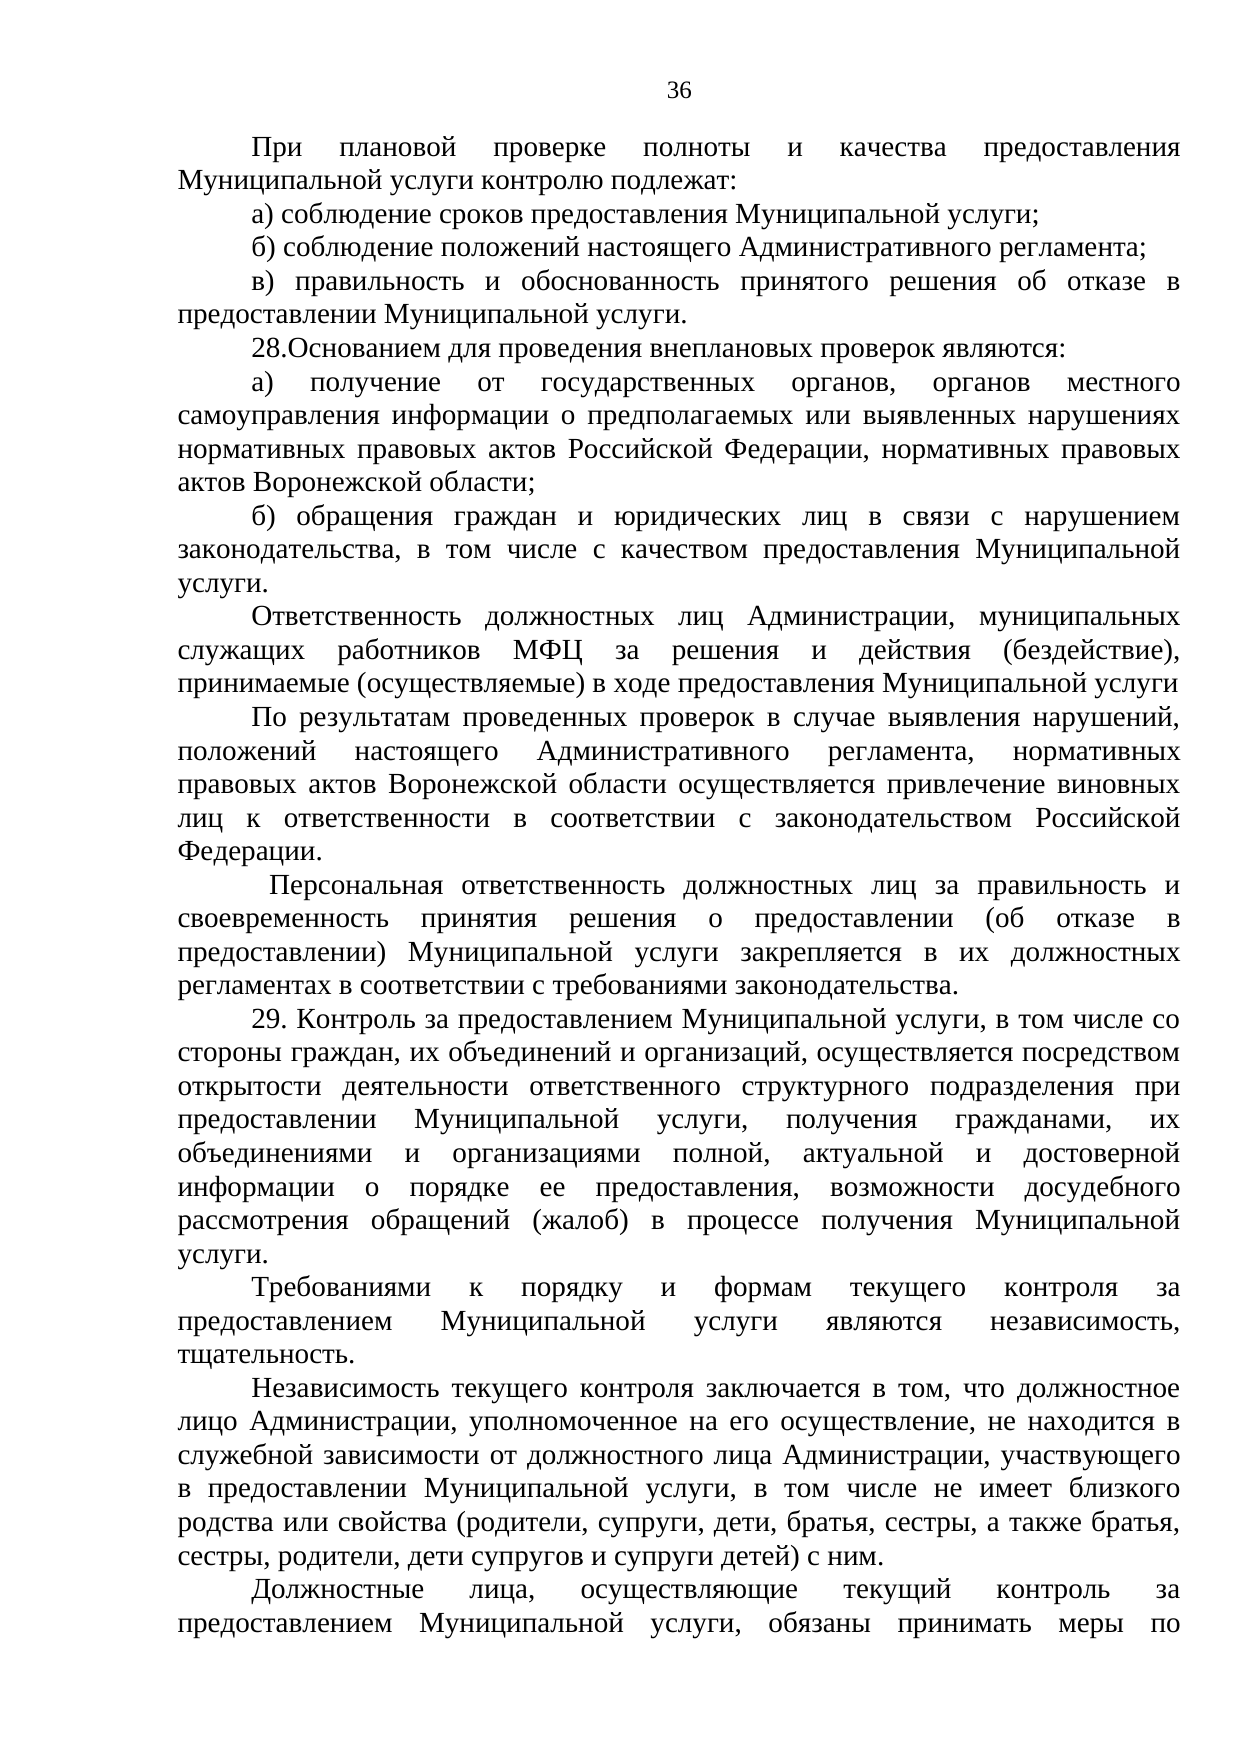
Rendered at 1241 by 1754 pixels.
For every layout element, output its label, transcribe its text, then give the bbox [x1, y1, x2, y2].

text б) соблюдение положений настоящего Административного регламента; [177, 229, 1181, 263]
text При плановой проверке полноты и качества предоставления Муниципальной услуги контролю подлежат: [177, 129, 1181, 196]
text Персональная ответственность должностных лиц за правильность и своевременность принятия решения о предоставлении (об отказе в предоставлении) Муниципальной услуги закрепляется в их должностных регламентах в соответствии с требованиями законодательства. [177, 867, 1181, 1001]
text По результатам проведенных проверок в случае выявления нарушений, положений настоящего Административного регламента, нормативных правовых актов Воронежской области осуществляется привлечение виновных лиц к ответственности в соответствии с законодательством Российской Федерации. [177, 699, 1181, 867]
text 29. Контроль за предоставлением Муниципальной услуги, в том числе со стороны граждан, их объединений и организаций, осуществляется посредством открытости деятельности ответственного структурного подразделения при предоставлении Муниципальной услуги, получения гражданами, их объединениями и организациями полной, актуальной и достоверной информации о порядке ее предоставления, возможности досудебного рассмотрения обращений (жалоб) в процессе получения Муниципальной услуги. [177, 1001, 1181, 1269]
text а) получение от государственных органов, органов местного самоуправления информации о предполагаемых или выявленных нарушениях нормативных правовых актов Российской Федерации, нормативных правовых актов Воронежской области; [177, 364, 1181, 498]
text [177, 1571, 1181, 1638]
text 28.Основанием для проведения внеплановых проверок являются: [177, 330, 1181, 364]
text Ответственность должностных лиц Администрации, муниципальных служащих работников МФЦ за решения и действия (бездействие), принимаемые (осуществляемые) в ходе предоставления Муниципальной услуги [177, 598, 1181, 699]
text Требованиями к порядку и формам текущего контроля за предоставлением Муниципальной услуги являются независимость, тщательность. [177, 1269, 1181, 1370]
text б) обращения граждан и юридических лиц в связи с нарушением законодательства, в том числе с качеством предоставления Муниципальной услуги. [177, 498, 1181, 598]
text а) соблюдение сроков предоставления Муниципальной услуги; [177, 196, 1181, 229]
text в) правильность и обоснованность принятого решения об отказе в предоставлении Муниципальной услуги. [177, 263, 1181, 330]
text Независимость текущего контроля заключается в том, что должностное лицо Администрации, уполномоченное на его осуществление, не находится в служебной зависимости от должностного лица Администрации, участвующего в предоставлении Муниципальной услуги, в том числе не имеет близкого родства или свойства (родители, супруги, дети, братья, сестры, а также братья, сестры, родители, дети супругов и супруги детей) с ним. [177, 1370, 1181, 1571]
